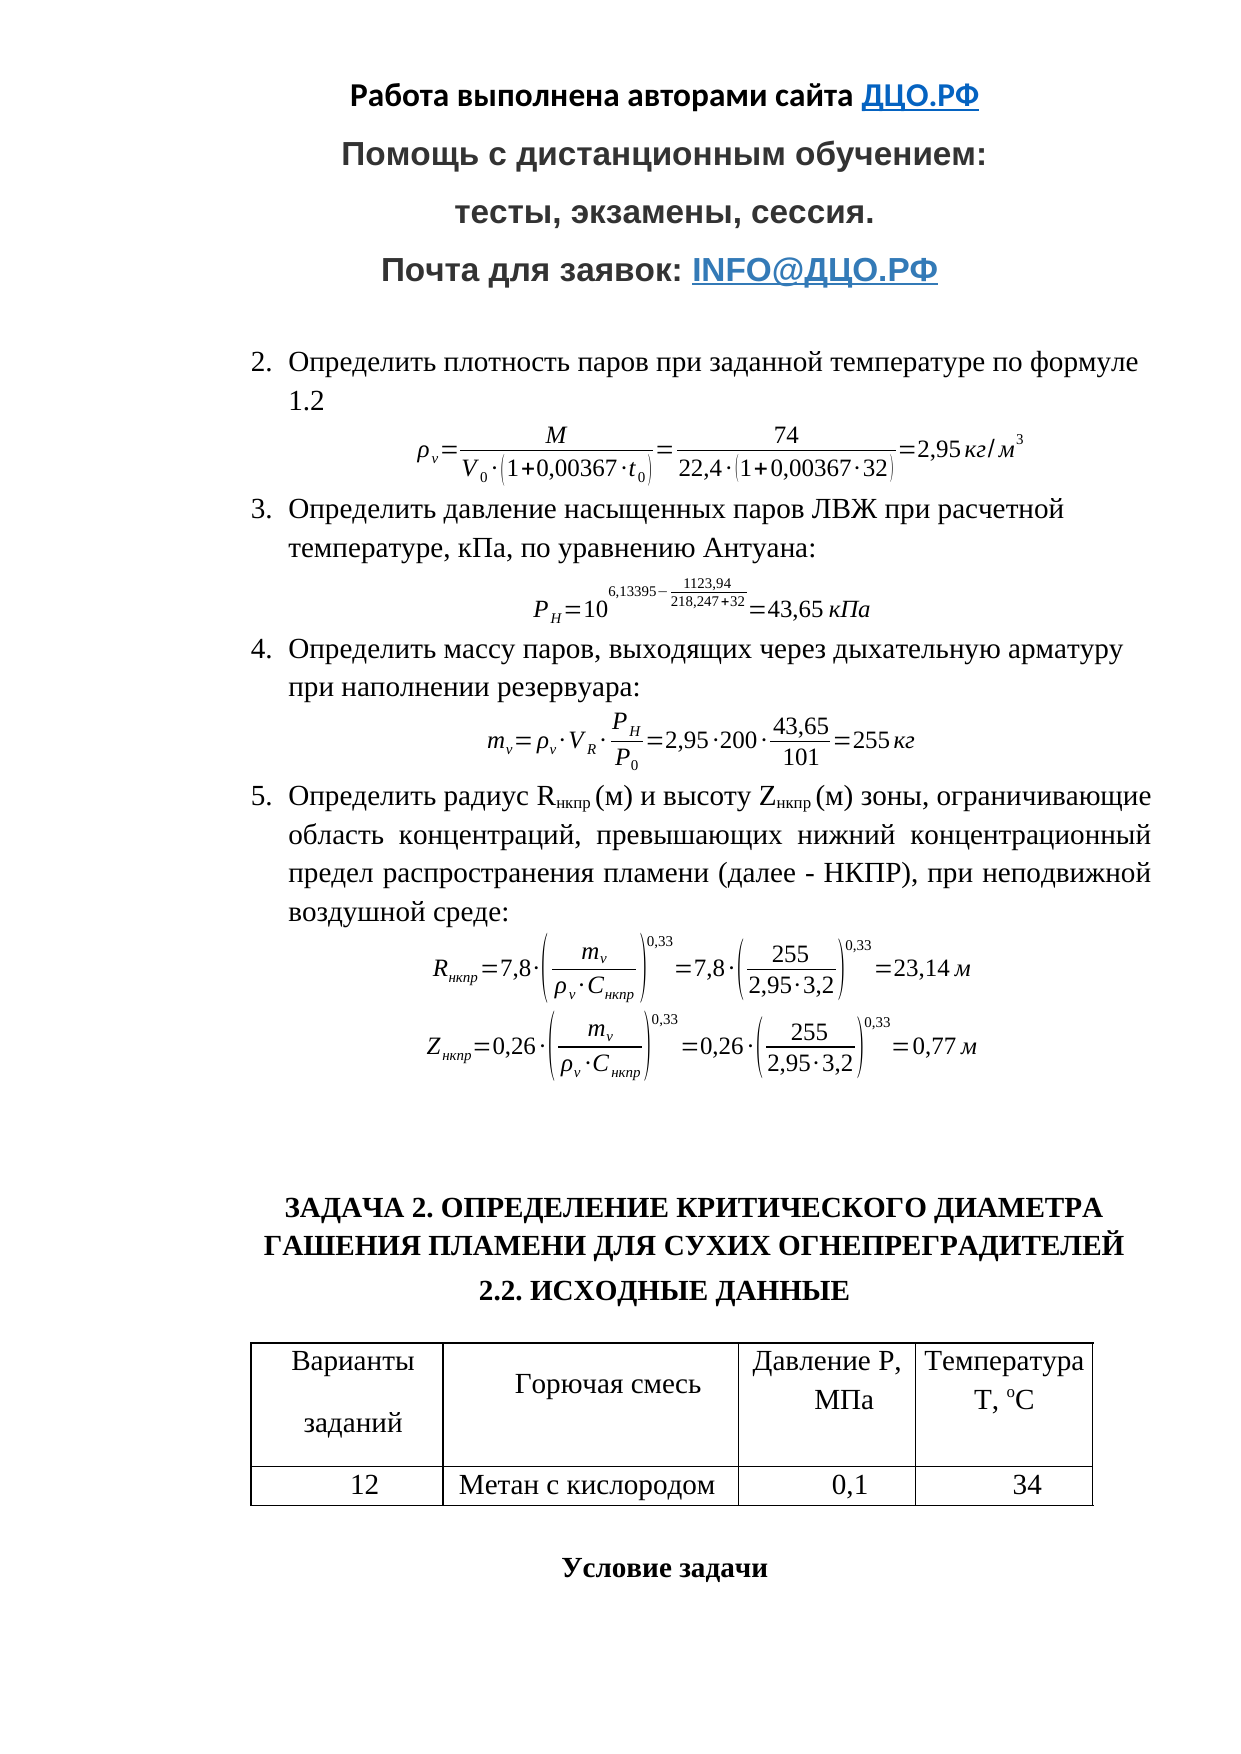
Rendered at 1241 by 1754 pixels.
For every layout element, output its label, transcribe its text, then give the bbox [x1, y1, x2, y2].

table_cell 12 [252, 1467, 442, 1505]
table_header Давление Р, МПа [739, 1344, 915, 1466]
list Определить плотность паров при заданной температуре по формуле 1.2 [251, 344, 1152, 416]
table_cell 0,1 [739, 1467, 915, 1505]
table_header Горючая смесь [444, 1344, 738, 1466]
list Определить давление насыщенных паров ЛВЖ при расчетной температуре, кПа, по уравнению Антуана: [251, 492, 1152, 564]
text 2.2. ИСХОДНЫЕ ДАННЫЕ [177, 1273, 1152, 1307]
table_cell Метан с кислородом [444, 1467, 738, 1505]
table_header Варианты заданий [252, 1344, 442, 1466]
list Определить радиус Rнкпр (м) и высоту Zнкпр (м) зоны, ограничивающие область концентраций, превышающих нижний концентрационный предел распространения пламени (далее - НКПР), при неподвижной воздушной среде: [251, 778, 1152, 928]
table_header Температура Т, оС [916, 1344, 1092, 1466]
table_cell 34 [916, 1467, 1092, 1505]
text Условие задачи [177, 1550, 1152, 1583]
list Определить массу паров, выходящих через дыхательную арматуру при наполнении резервуара: [251, 631, 1152, 703]
text ЗАДАЧА 2. ОПРЕДЕЛЕНИЕ КРИТИЧЕСКОГО ДИАМЕТРА ГАШЕНИЯ ПЛАМЕНИ ДЛЯ СУХИХ ОГНЕПРЕГРАДИТЕЛЕЙ [236, 1190, 1152, 1262]
